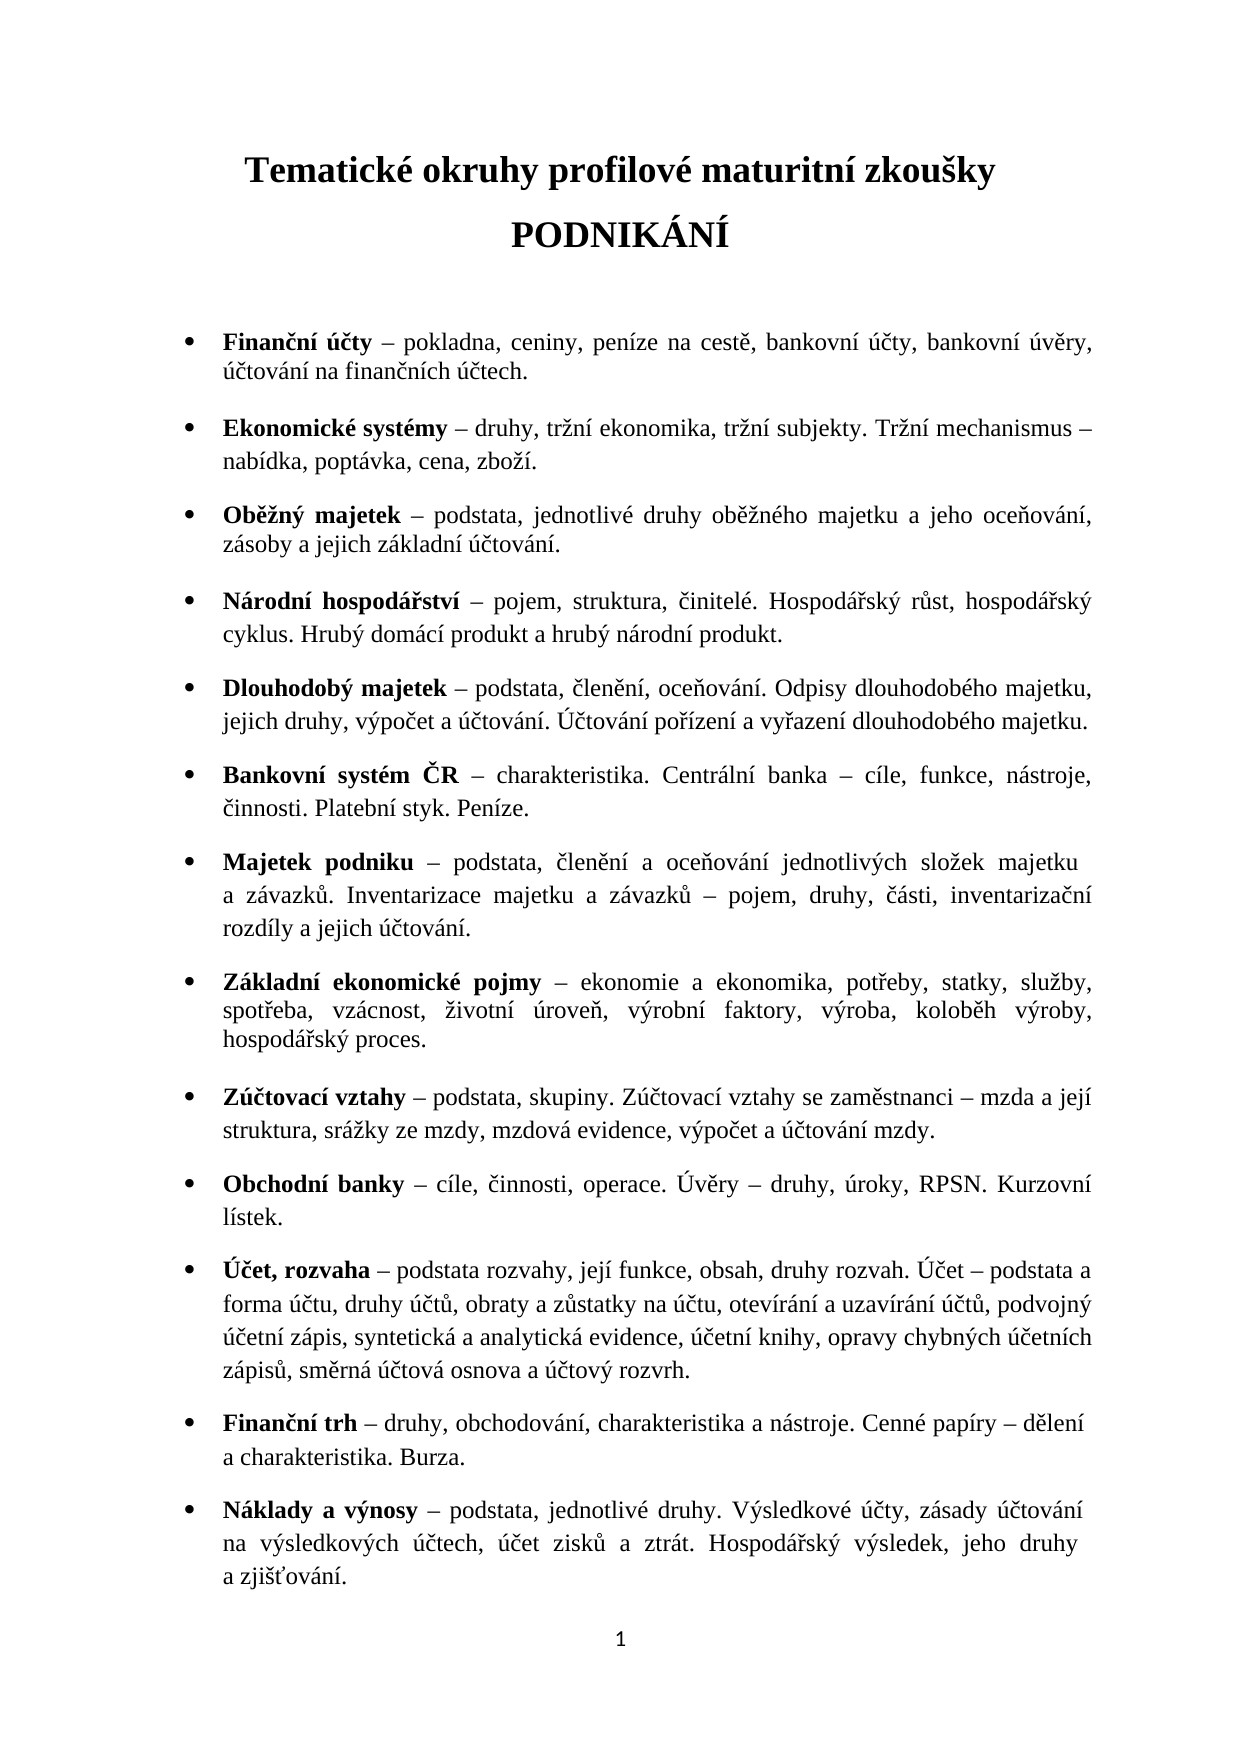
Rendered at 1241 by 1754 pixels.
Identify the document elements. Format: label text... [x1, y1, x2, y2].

list Finanční účty – pokladna, ceniny, peníze na cestě, bankovní účty, bankovní úvěry, účtování na finančních účtech. [185, 327, 1093, 384]
list Základní ekonomické pojmy – ekonomie a ekonomika, potřeby, statky, služby, spotřeba, vzácnost, životní úroveň, výrobní faktory, výroba, koloběh výroby, hospodářský proces. [185, 967, 1093, 1053]
list Dlouhodobý majetek – podstata, členění, oceňování. Odpisy dlouhodobého majetku, jejich druhy, výpočet a účtování. Účtování pořízení a vyřazení dlouhodobého majetku. [185, 673, 1093, 735]
list Účet, rozvaha – podstata rozvahy, její funkce, obsah, druhy rozvah. Účet – podstata a forma účtu, druhy účtů, obraty a zůstatky na účtu, otevírání a uzavírání účtů, podvojný účetní zápis, syntetická a analytická evidence, účetní knihy, opravy chybných účetních zápisů, směrná účtová osnova a účtový rozvrh. [185, 1256, 1093, 1383]
list Finanční trh – druhy, obchodování, charakteristika a nástroje. Cenné papíry – dělení a charakteristika. Burza. [185, 1408, 1093, 1470]
list Bankovní systém ČR – charakteristika. Centrální banka – cíle, funkce, nástroje, činnosti. Platební styk. Peníze. [185, 760, 1093, 822]
text Tematické okruhy profilové maturitní zkoušky [148, 148, 1093, 191]
list Národní hospodářství – pojem, struktura, činitelé. Hospodářský růst, hospodářský cyklus. Hrubý domácí produkt a hrubý národní produkt. [185, 586, 1093, 648]
list Ekonomické systémy – druhy, tržní ekonomika, tržní subjekty. Tržní mechanismus – nabídka, poptávka, cena, zboží. [185, 413, 1093, 475]
list Zúčtovací vztahy – podstata, skupiny. Zúčtovací vztahy se zaměstnanci – mzda a její struktura, srážky ze mzdy, mzdová evidence, výpočet a účtování mzdy. [185, 1082, 1093, 1144]
list Náklady a výnosy – podstata, jednotlivé druhy. Výsledkové účty, zásady účtování na výsledkových účtech, účet zisků a ztrát. Hospodářský výsledek, jeho druhy a zjišťování. [185, 1495, 1093, 1590]
list Oběžný majetek – podstata, jednotlivé druhy oběžného majetku a jeho oceňování, zásoby a jejich základní účtování. [185, 500, 1093, 558]
list Majetek podniku – podstata, členění a oceňování jednotlivých složek majetku a závazků. Inventarizace majetku a závazků – pojem, druhy, části, inventarizační rozdíly a jejich účtování. [185, 847, 1093, 942]
text PODNIKÁNÍ [148, 212, 1093, 255]
list Obchodní banky – cíle, činnosti, operace. Úvěry – druhy, úroky, RPSN. Kurzovní lístek. [185, 1169, 1093, 1231]
